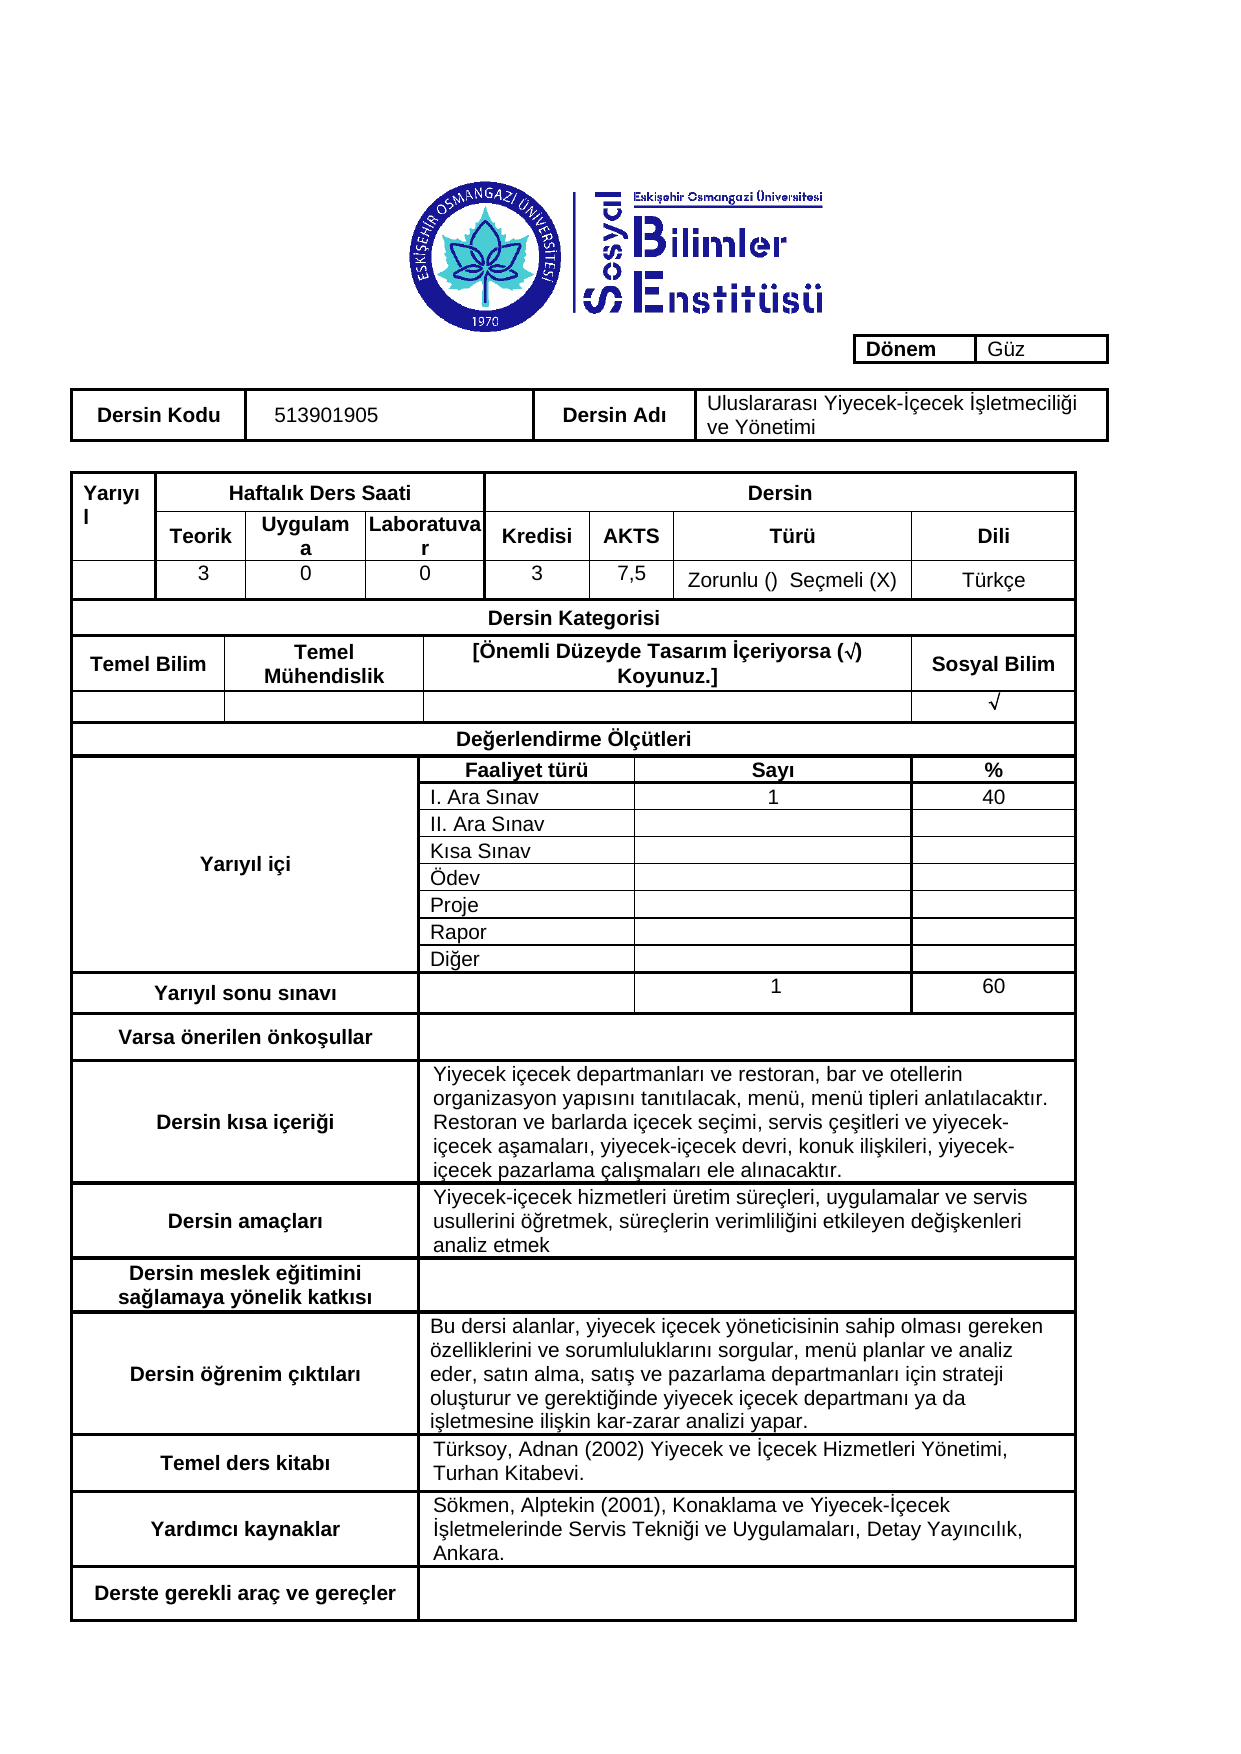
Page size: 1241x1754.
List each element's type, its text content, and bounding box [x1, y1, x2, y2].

table_cell Dersin öğrenim çıktıları [73, 1314, 417, 1433]
table_cell Dili [912, 512, 1074, 560]
table_cell Diğer [420, 946, 634, 971]
table_cell [420, 1015, 1074, 1058]
table_cell Proje [420, 891, 634, 917]
table_cell Dersin kısa içeriği [73, 1062, 417, 1181]
table_cell Dersin Kategorisi [73, 601, 1074, 633]
table_cell AKTS [590, 512, 673, 560]
table_cell [912, 692, 1074, 721]
table_cell Yiyecek-içecek hizmetleri üretim süreçleri, uygulamalar ve servis usullerini öğretmek, süreçlerin verimliliğini etkileyen değişkenleri analiz etmek [420, 1185, 1074, 1256]
table_cell Rapor [420, 919, 634, 944]
table_cell [420, 1260, 1074, 1310]
table_cell [913, 919, 1074, 944]
table_cell Yarıyıl içi [73, 758, 417, 971]
table_cell Türü [674, 512, 911, 560]
table_cell Ödev [420, 864, 634, 890]
table_cell [635, 810, 910, 836]
table_cell 3 [157, 561, 245, 598]
table_cell I. Ara Sınav [420, 784, 634, 808]
table_cell Bu dersi alanlar, yiyecek içecek yöneticisinin sahip olması gereken özelliklerini ve sorumluluklarını sorgular, menü planlar ve analiz eder, satın alma, satış ve pazarlama departmanları için strateji oluşturur ve gerektiğinde yiyecek içecek departmanı ya da işletmesine ilişkin kar-zarar analizi yapar. [420, 1314, 1074, 1433]
table_cell [424, 692, 911, 721]
table_cell Kredisi [486, 512, 589, 560]
table_cell Değerlendirme Ölçütleri [73, 724, 1074, 754]
table_cell Sosyal Bilim [912, 637, 1074, 690]
table_cell [635, 837, 910, 863]
table_cell Uygulama [246, 512, 365, 560]
table_cell Türkçe [912, 561, 1074, 598]
table_cell Temel Mühendislik [225, 637, 423, 690]
table_cell Yardımcı kaynaklar [73, 1493, 417, 1564]
table_cell Teorik [157, 512, 245, 560]
table_header 513901905 [247, 391, 532, 439]
table_cell Yarıyıl sonu sınavı [73, 974, 417, 1012]
table_cell [913, 837, 1074, 863]
table_cell [913, 810, 1074, 836]
table_cell [635, 864, 910, 890]
table_cell [73, 692, 224, 721]
table_cell Faaliyet türü [420, 758, 634, 781]
table_cell Varsa önerilen önkoşullar [73, 1015, 417, 1058]
table_cell 60 [913, 974, 1074, 1012]
table_cell Yiyecek içecek departmanları ve restoran, bar ve otellerin organizasyon yapısını tanıtılacak, menü, menü tipleri anlatılacaktır. Restoran ve barlarda içecek seçimi, servis çeşitleri ve yiyecek-içecek aşamaları, yiyecek-içecek devri, konuk ilişkileri, yiyecek-içecek pazarlama çalışmaları ele alınacaktır. [420, 1062, 1074, 1181]
table_cell Kısa Sınav [420, 837, 634, 863]
table_header Haftalık Ders Saati [157, 474, 483, 511]
table_cell [913, 864, 1074, 890]
table_cell Laboratuvar [366, 512, 483, 560]
table_cell Zorunlu () Seçmeli (X) [674, 561, 911, 598]
table_cell Dersin amaçları [73, 1185, 417, 1256]
table_cell 1 [635, 974, 910, 1012]
table_cell [225, 692, 423, 721]
table_cell 0 [246, 561, 365, 598]
table_cell [913, 946, 1074, 971]
table_header Güz [977, 337, 1106, 361]
table_header Dersin Adı [535, 391, 694, 439]
table_cell % [913, 758, 1074, 781]
table_cell [913, 891, 1074, 917]
table_cell Sayı [635, 758, 910, 781]
table_cell [635, 946, 910, 971]
table_cell [Önemli Düzeyde Tasarım İçeriyorsa () Koyunuz.] [424, 637, 911, 690]
table_header Dersin Kodu [73, 391, 244, 439]
table_cell 1 [635, 784, 910, 808]
table_cell [420, 1568, 1074, 1619]
table_cell Derste gerekli araç ve gereçler [73, 1568, 417, 1619]
table_cell Türksoy, Adnan (2002) Yiyecek ve İçecek Hizmetleri Yönetimi, Turhan Kitabevi. [420, 1436, 1074, 1489]
table_cell [420, 974, 634, 1012]
table_cell II. Ara Sınav [420, 810, 634, 836]
table_cell 7,5 [590, 561, 673, 598]
picture [407, 174, 833, 334]
table_cell [73, 561, 154, 598]
table_header Uluslararası Yiyecek-İçecek İşletmeciliği ve Yönetimi [697, 391, 1106, 439]
table_cell 40 [913, 784, 1074, 808]
table_header Dersin [486, 474, 1074, 511]
table_header Yarıyıl [73, 474, 154, 560]
table_cell 0 [366, 561, 483, 598]
table_header Dönem [856, 337, 974, 361]
table_cell [635, 891, 910, 917]
table_cell Temel ders kitabı [73, 1436, 417, 1489]
table_cell [635, 919, 910, 944]
table_cell 3 [486, 561, 589, 598]
table_cell Temel Bilim [73, 637, 224, 690]
table_cell Dersin meslek eğitimini sağlamaya yönelik katkısı [73, 1260, 417, 1310]
table_cell Sökmen, Alptekin (2001), Konaklama ve Yiyecek-İçecek İşletmelerinde Servis Tekniği ve Uygulamaları, Detay Yayıncılık, Ankara. [420, 1493, 1074, 1564]
